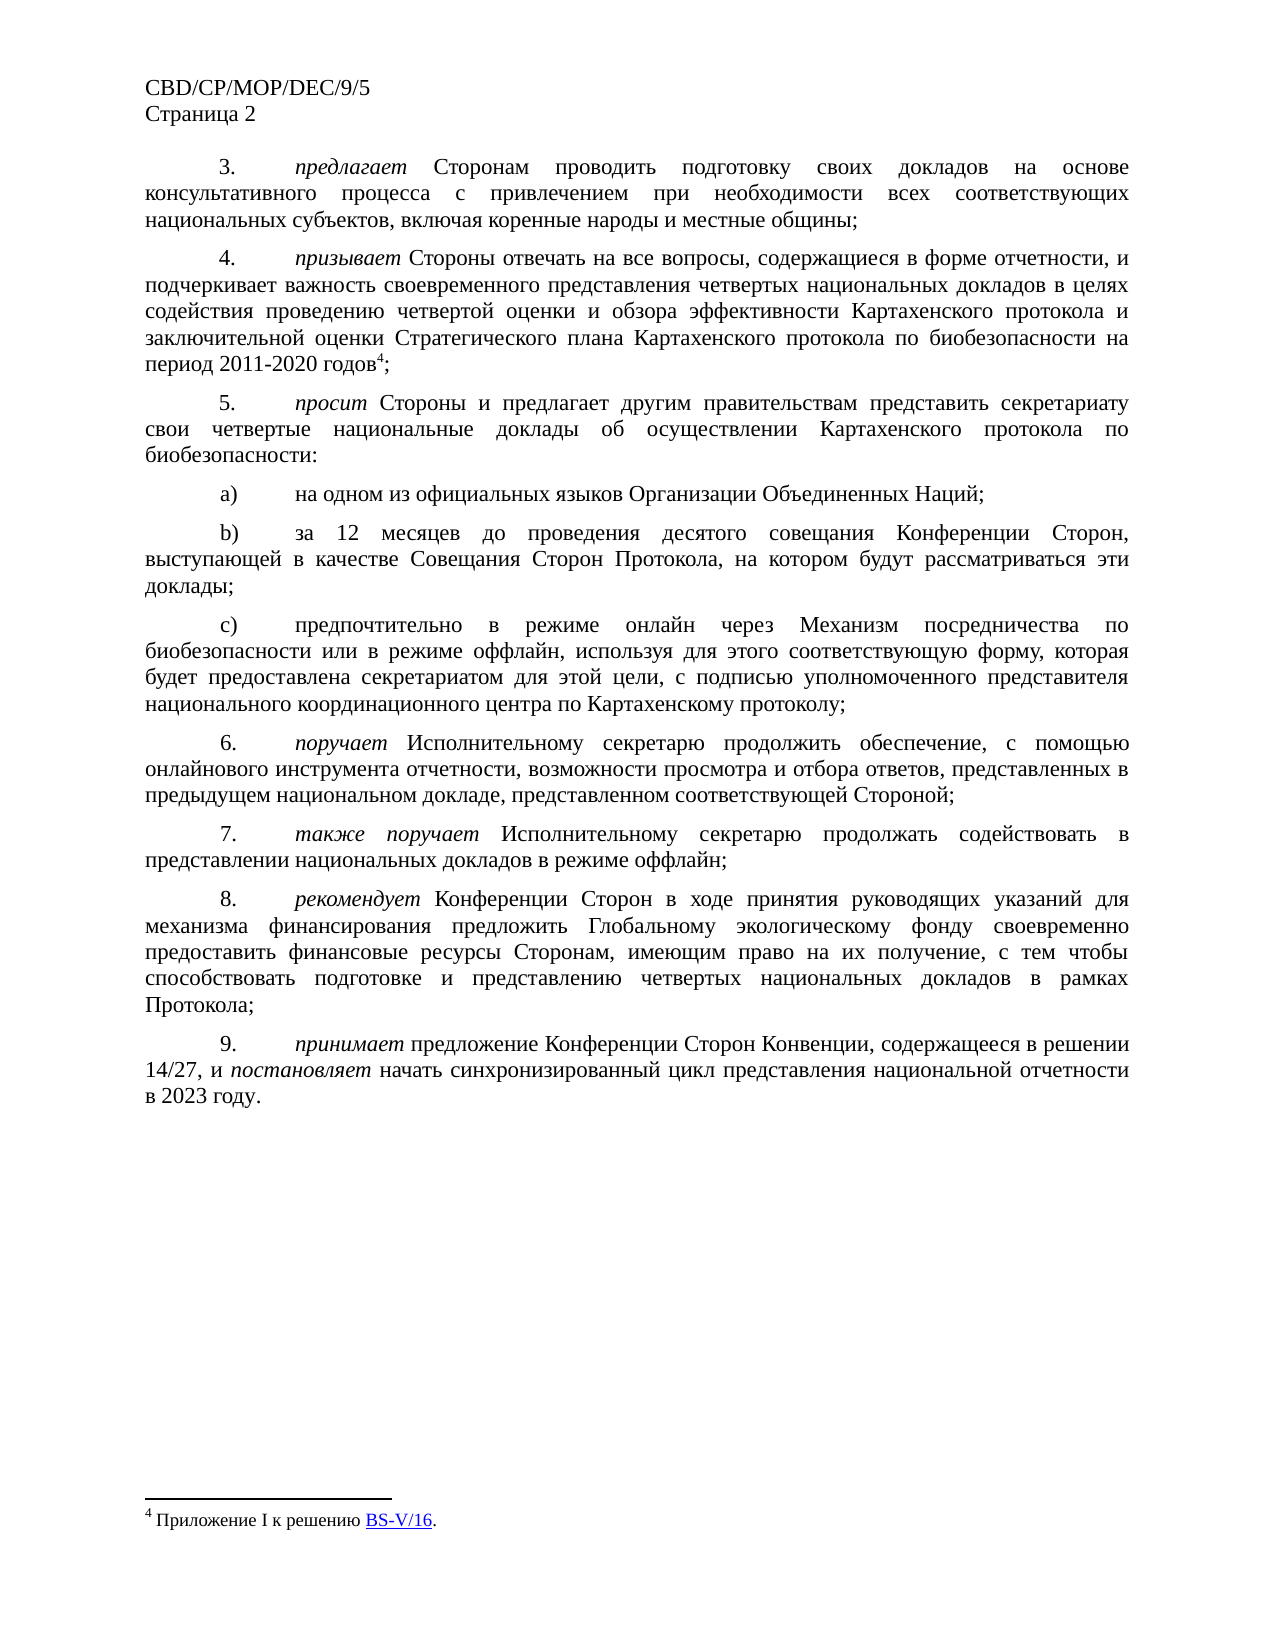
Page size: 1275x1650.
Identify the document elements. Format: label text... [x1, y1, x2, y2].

list 6. поручает Исполнительному секретарю продолжить обеспечение, с помощью онлайнового инструмента отчетности, возможности просмотра и отбора ответов, представленных в предыдущем национальном докладе, представленном соответствующей Стороной; [145, 729, 1130, 808]
list 5. просит Стороны и предлагает другим правительствам представить секретариату свои четвертые национальные доклады об осуществлении Картахенского протокола по биобезопасности: [145, 389, 1130, 468]
list 3. предлагает Сторонам проводить подготовку своих докладов на основе консультативного процесса с привлечением при необходимости всех соответствующих национальных субъектов, включая коренные народы и местные общины; [145, 153, 1130, 232]
list b) за 12 месяцев до проведения десятого совещания Конференции Сторон, выступающей в качестве Cовещания Сторон Протокола, на котором будут рассматриваться эти доклады; [145, 519, 1130, 598]
list 8. рекомендует Конференции Сторон в ходе принятия руководящих указаний для механизма финансирования предложить Глобальному экологическому фонду своевременно предоставить финансовые ресурсы Сторонам, имеющим право на их получение, с тем чтобы способствовать подготовке и представлению четвертых национальных докладов в рамках Протокола; [145, 885, 1130, 1017]
list a) на одном из официальных языков Организации Объединенных Наций; [220, 480, 1130, 507]
list c) предпочтительно в режиме онлайн через Механизм посредничества по биобезопасности или в режиме оффлайн, используя для этого соответствующую форму, которая будет предоставлена секретариатом для этой цели, с подписью уполномоченного представителя национального координационного центра по Картахенскому протоколу; [145, 611, 1130, 716]
list 4. призывает Стороны отвечать на все вопросы, содержащиеся в форме отчетности, и подчеркивает важность своевременного представления четвертых национальных докладов в целях содействия проведению четвертой оценки и обзора эффективности Картахенского протокола и заключительной оценки Стратегического плана Картахенского протокола по биобезопасности на период 2011-2020 годов; [145, 244, 1130, 376]
list 9. принимает предложение Конференции Сторон Конвенции, содержащееся в решении 14/27, и постановляет начать синхронизированный цикл представления национальной отчетности в 2023 году. [145, 1030, 1130, 1109]
list 7. также поручает Исполнительному секретарю продолжать содействовать в представлении национальных докладов в режиме оффлайн; [145, 820, 1130, 873]
